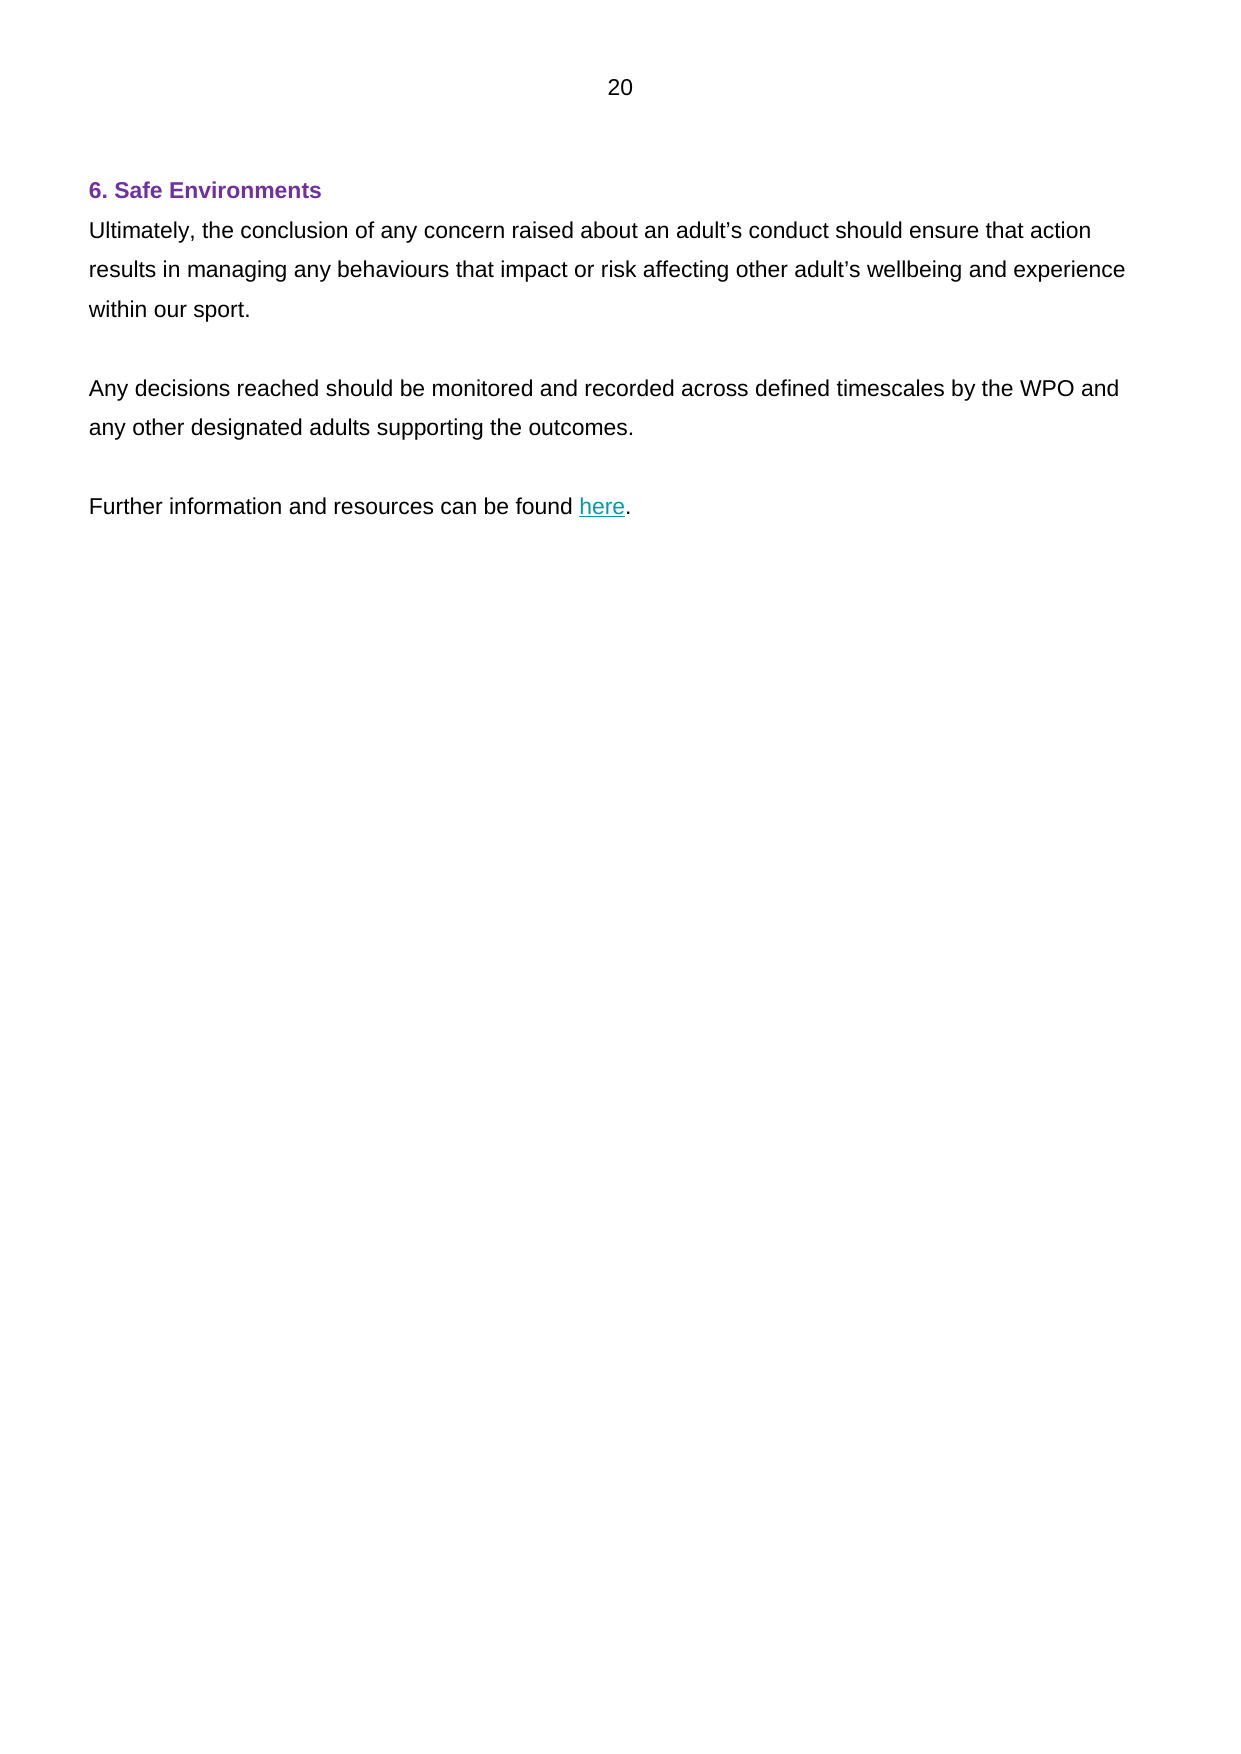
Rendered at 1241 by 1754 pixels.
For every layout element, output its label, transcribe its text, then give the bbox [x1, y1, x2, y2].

text Further information and resources can be found here. [89, 493, 1152, 519]
text 6. Safe Environments [89, 177, 1152, 204]
text Ultimately, the conclusion of any concern raised about an adult’s conduct should ensure that action results in managing any behaviours that impact or risk affecting other adult’s wellbeing and experience within our sport. [89, 217, 1152, 322]
text Any decisions reached should be monitored and recorded across defined timescales by the WPO and any other designated adults supporting the outcomes. [89, 375, 1152, 441]
